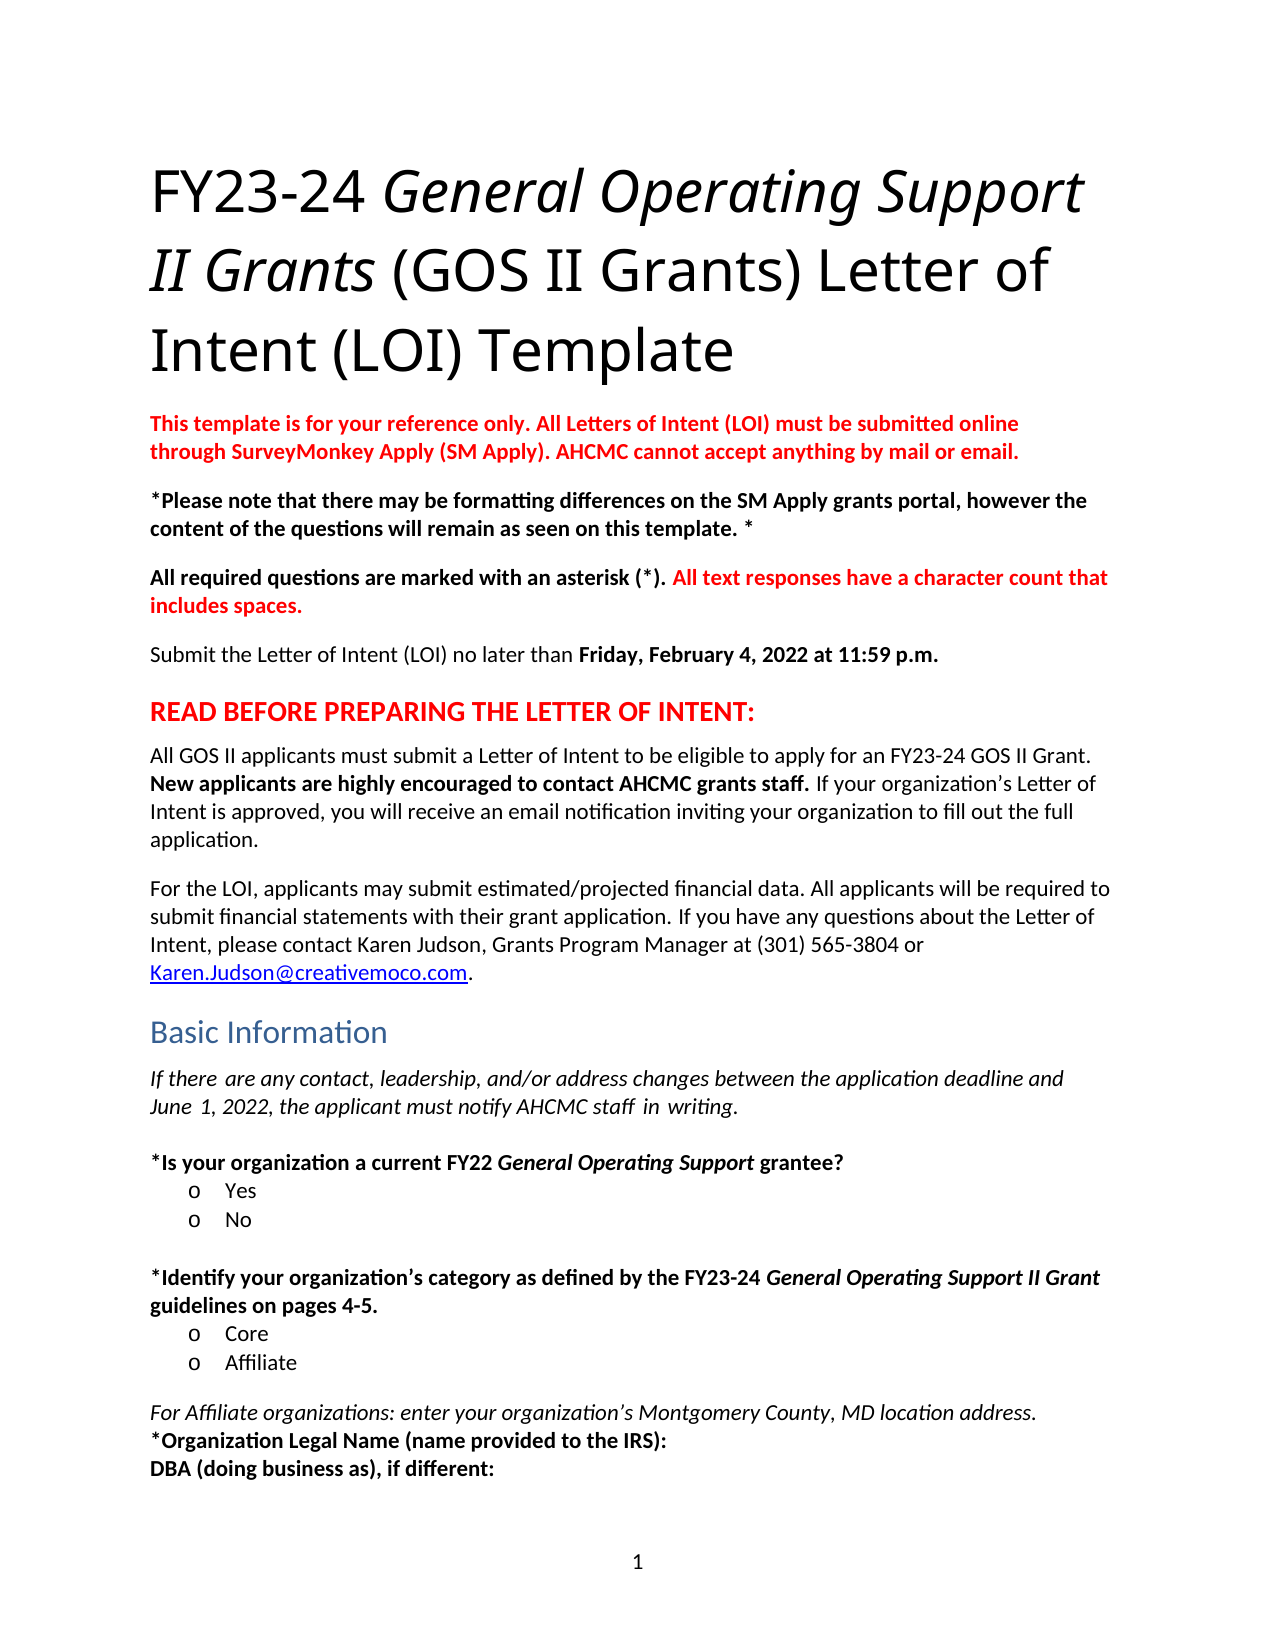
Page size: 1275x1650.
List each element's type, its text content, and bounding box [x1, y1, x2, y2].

text *Please note that there may be formatting differences on the SM Apply grants portal, however the content of the questions will remain as seen on this template. * [150, 486, 1125, 542]
list No [187, 1206, 1125, 1235]
text If there are any contact, leadership, and/or address changes between the application deadline and June 1, 2022, the applicant must notify AHCMC staff in writing. [150, 1064, 1125, 1120]
text This template is for your reference only. All Letters of Intent (LOI) must be submitted online through SurveyMonkey Apply (SM Apply). AHCMC cannot accept anything by mail or email. [150, 409, 1125, 465]
text DBA (doing business as), if different: [150, 1454, 1125, 1482]
text All GOS II applicants must submit a Letter of Intent to be eligible to apply for an FY23-24 GOS II Grant. New applicants are highly encouraged to contact AHCMC grants staff. If your organization’s Letter of Intent is approved, you will receive an email notification inviting your organization to fill out the full application. [150, 741, 1125, 853]
list Yes [187, 1176, 1125, 1206]
text For Affiliate organizations: enter your organization’s Montgomery County, MD location address. [150, 1398, 1125, 1426]
text Submit the Letter of Intent (LOI) no later than Friday, February 4, 2022 at 11:59 p.m. [150, 640, 1125, 668]
text FY23-24 General Operating Support II Grants (GOS II Grants) Letter of Intent (LOI) Template [150, 150, 1125, 388]
text *Organization Legal Name (name provided to the IRS): [150, 1426, 1125, 1454]
subtitle READ BEFORE PREPARING THE LETTER OF INTENT: [150, 693, 1125, 728]
text All required questions are marked with an asterisk (*). All text responses have a character count that includes spaces. [150, 563, 1125, 619]
text Basic Information [150, 1011, 1125, 1052]
text For the LOI, applicants may submit estimated/projected financial data. All applicants will be required to submit financial statements with their grant application. If you have any questions about the Letter of Intent, please contact Karen Judson, Grants Program Manager at (301) 565-3804 or Karen.Judson@creativemoco.com. [150, 874, 1125, 986]
text *Identify your organization’s category as defined by the FY23-24 General Operating Support II Grant guidelines on pages 4-5. [150, 1263, 1125, 1319]
text *Is your organization a current FY22 General Operating Support grantee? [150, 1148, 1125, 1176]
list Affiliate [187, 1348, 1125, 1377]
list Core [187, 1319, 1125, 1348]
